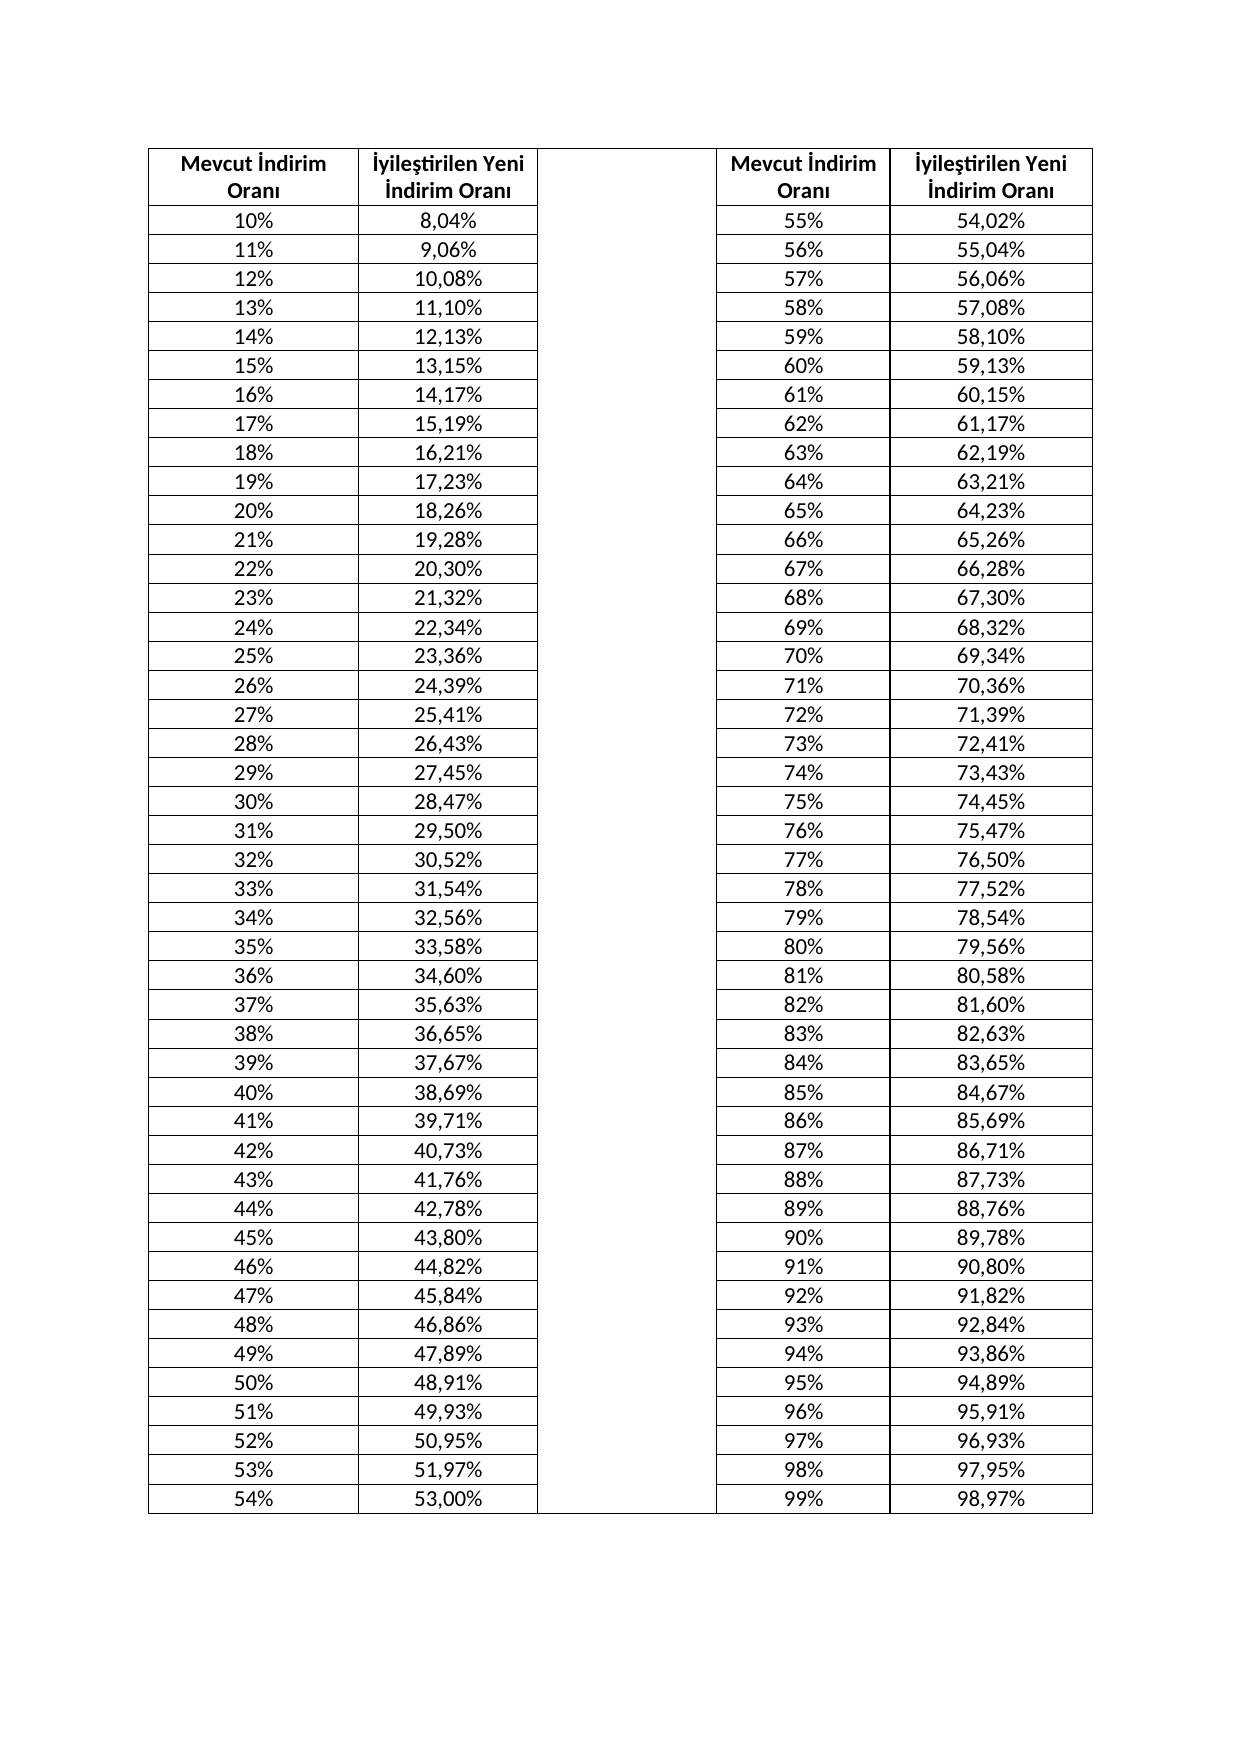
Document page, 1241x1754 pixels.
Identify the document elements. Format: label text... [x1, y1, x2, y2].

table_cell 8,04% [359, 206, 537, 234]
table_cell 95% [717, 1368, 889, 1396]
table_cell 50% [149, 1368, 358, 1396]
table_cell 56,06% [891, 264, 1092, 292]
table_cell 60% [717, 351, 889, 379]
table_cell 96,93% [891, 1426, 1092, 1454]
table_cell 12,13% [359, 322, 537, 350]
table_cell 21,32% [359, 584, 537, 612]
table_cell 70% [717, 642, 889, 670]
table_cell 86% [717, 1107, 889, 1135]
table_cell 81% [717, 961, 889, 989]
table_cell 65,26% [891, 525, 1092, 553]
table_cell 77,52% [891, 874, 1092, 902]
table_cell 23,36% [359, 642, 537, 670]
table_cell 66% [717, 525, 889, 553]
table_cell 87,73% [891, 1165, 1092, 1193]
table_cell 31,54% [359, 874, 537, 902]
table_cell 68% [717, 584, 889, 612]
table_cell 27% [149, 700, 358, 728]
table_cell 94,89% [891, 1368, 1092, 1396]
table_cell 32% [149, 845, 358, 873]
table_cell 65% [717, 496, 889, 524]
table_cell 64,23% [891, 496, 1092, 524]
table_cell 40% [149, 1078, 358, 1106]
table_cell 58,10% [891, 322, 1092, 350]
table_cell 40,73% [359, 1136, 537, 1164]
table_cell 29% [149, 758, 358, 786]
table_cell 88,76% [891, 1194, 1092, 1222]
table_cell 73,43% [891, 758, 1092, 786]
table_cell 97% [717, 1426, 889, 1454]
table_cell 85,69% [891, 1107, 1092, 1135]
table_cell 39,71% [359, 1107, 537, 1135]
table_cell 75,47% [891, 816, 1092, 844]
table_cell 49% [149, 1339, 358, 1367]
table_cell 57,08% [891, 293, 1092, 321]
table_cell 33,58% [359, 932, 537, 960]
table_cell 55,04% [891, 235, 1092, 263]
table_cell 38% [149, 1020, 358, 1047]
table_cell 45% [149, 1223, 358, 1251]
table_cell 63% [717, 438, 889, 466]
table_cell 44,82% [359, 1252, 537, 1280]
table_cell 91,82% [891, 1281, 1092, 1309]
table_cell 15% [149, 351, 358, 379]
table_cell 29,50% [359, 816, 537, 844]
table_cell 51,97% [359, 1455, 537, 1483]
table_cell 60,15% [891, 380, 1092, 408]
table_cell 24% [149, 613, 358, 641]
table_cell 46% [149, 1252, 358, 1280]
table_cell 46,86% [359, 1310, 537, 1338]
table_cell 32,56% [359, 903, 537, 931]
table_cell 50,95% [359, 1426, 537, 1454]
table_cell 67% [717, 555, 889, 582]
table_cell 22% [149, 555, 358, 582]
table_cell 42% [149, 1136, 358, 1164]
table_cell 12% [149, 264, 358, 292]
table_cell 95,91% [891, 1397, 1092, 1425]
table_cell 97,95% [891, 1455, 1092, 1483]
table_cell 74,45% [891, 787, 1092, 815]
table_cell 68,32% [891, 613, 1092, 641]
table_cell 85% [717, 1078, 889, 1106]
table_cell 44% [149, 1194, 358, 1222]
table_cell 42,78% [359, 1194, 537, 1222]
table_cell 14% [149, 322, 358, 350]
table_cell 30% [149, 787, 358, 815]
table_cell 82,63% [891, 1020, 1092, 1047]
table_cell 61% [717, 380, 889, 408]
table_cell 59% [717, 322, 889, 350]
table_cell 34,60% [359, 961, 537, 989]
table_cell 48,91% [359, 1368, 537, 1396]
table_cell 83,65% [891, 1049, 1092, 1077]
table_cell 35,63% [359, 990, 537, 1018]
table_cell 19% [149, 467, 358, 495]
table_cell 71% [717, 671, 889, 699]
table_cell 37% [149, 990, 358, 1018]
table_cell 26% [149, 671, 358, 699]
table_cell 52% [149, 1426, 358, 1454]
table_cell 86,71% [891, 1136, 1092, 1164]
table_cell 53% [149, 1455, 358, 1483]
table_cell 92% [717, 1281, 889, 1309]
table_cell 30,52% [359, 845, 537, 873]
table_cell 14,17% [359, 380, 537, 408]
table_cell 64% [717, 467, 889, 495]
table_cell 72,41% [891, 729, 1092, 757]
table_cell 71,39% [891, 700, 1092, 728]
table_cell 43% [149, 1165, 358, 1193]
table_cell 28% [149, 729, 358, 757]
table_cell 87% [717, 1136, 889, 1164]
table_header Mevcut İndirim Oranı [149, 149, 358, 205]
table_cell 23% [149, 584, 358, 612]
table_cell 76,50% [891, 845, 1092, 873]
table_cell 77% [717, 845, 889, 873]
table_cell 47% [149, 1281, 358, 1309]
table_cell 24,39% [359, 671, 537, 699]
table_cell 31% [149, 816, 358, 844]
table_cell 22,34% [359, 613, 537, 641]
table_cell 88% [717, 1165, 889, 1193]
table_header İyileştirilen Yeni İndirim Oranı [359, 149, 537, 205]
table_cell 53,00% [359, 1485, 537, 1512]
table_cell 81,60% [891, 990, 1092, 1018]
table_cell 10% [149, 206, 358, 234]
table_cell 28,47% [359, 787, 537, 815]
table_cell 98% [717, 1455, 889, 1483]
table_cell 27,45% [359, 758, 537, 786]
table_cell 51% [149, 1397, 358, 1425]
table_cell 11,10% [359, 293, 537, 321]
table_cell 35% [149, 932, 358, 960]
table_header İyileştirilen Yeni İndirim Oranı [891, 149, 1092, 205]
table_cell 99% [717, 1485, 889, 1512]
table_cell 83% [717, 1020, 889, 1047]
table_cell 58% [717, 293, 889, 321]
table_cell 18% [149, 438, 358, 466]
table_cell 16,21% [359, 438, 537, 466]
table_cell 98,97% [891, 1485, 1092, 1512]
table_cell 79% [717, 903, 889, 931]
table_cell 84% [717, 1049, 889, 1077]
table_cell 91% [717, 1252, 889, 1280]
table_cell 45,84% [359, 1281, 537, 1309]
table_cell 94% [717, 1339, 889, 1367]
table_cell 84,67% [891, 1078, 1092, 1106]
table_cell 90% [717, 1223, 889, 1251]
table_cell 72% [717, 700, 889, 728]
table_cell 21% [149, 525, 358, 553]
table_cell 80,58% [891, 961, 1092, 989]
table_header [538, 149, 716, 1512]
table_cell 11% [149, 235, 358, 263]
table_cell 10,08% [359, 264, 537, 292]
table_cell 75% [717, 787, 889, 815]
table_cell 67,30% [891, 584, 1092, 612]
table_cell 59,13% [891, 351, 1092, 379]
table_cell 48% [149, 1310, 358, 1338]
table_cell 20% [149, 496, 358, 524]
table_cell 41,76% [359, 1165, 537, 1193]
table_cell 57% [717, 264, 889, 292]
table_cell 43,80% [359, 1223, 537, 1251]
table_cell 66,28% [891, 555, 1092, 582]
table_cell 90,80% [891, 1252, 1092, 1280]
table_cell 54% [149, 1485, 358, 1512]
table_cell 89,78% [891, 1223, 1092, 1251]
table_cell 25,41% [359, 700, 537, 728]
table_cell 76% [717, 816, 889, 844]
table_cell 69,34% [891, 642, 1092, 670]
table_cell 17,23% [359, 467, 537, 495]
table_cell 56% [717, 235, 889, 263]
table_cell 33% [149, 874, 358, 902]
table_cell 61,17% [891, 409, 1092, 437]
table_cell 37,67% [359, 1049, 537, 1077]
table_cell 41% [149, 1107, 358, 1135]
table_cell 9,06% [359, 235, 537, 263]
table_cell 49,93% [359, 1397, 537, 1425]
table_cell 13% [149, 293, 358, 321]
table_cell 74% [717, 758, 889, 786]
table_cell 19,28% [359, 525, 537, 553]
table_cell 92,84% [891, 1310, 1092, 1338]
table_cell 34% [149, 903, 358, 931]
table_cell 96% [717, 1397, 889, 1425]
table_cell 69% [717, 613, 889, 641]
table_cell 15,19% [359, 409, 537, 437]
table_cell 38,69% [359, 1078, 537, 1106]
table_cell 55% [717, 206, 889, 234]
table_cell 39% [149, 1049, 358, 1077]
table_cell 47,89% [359, 1339, 537, 1367]
table_cell 73% [717, 729, 889, 757]
table_cell 79,56% [891, 932, 1092, 960]
table_cell 20,30% [359, 555, 537, 582]
table_cell 82% [717, 990, 889, 1018]
table_cell 54,02% [891, 206, 1092, 234]
table_cell 62,19% [891, 438, 1092, 466]
table_cell 63,21% [891, 467, 1092, 495]
table_cell 26,43% [359, 729, 537, 757]
table_cell 17% [149, 409, 358, 437]
table_cell 62% [717, 409, 889, 437]
table_cell 78,54% [891, 903, 1092, 931]
table_cell 36% [149, 961, 358, 989]
table_cell 93,86% [891, 1339, 1092, 1367]
table_cell 25% [149, 642, 358, 670]
table_cell 78% [717, 874, 889, 902]
table_cell 70,36% [891, 671, 1092, 699]
table_cell 36,65% [359, 1020, 537, 1047]
table_header Mevcut İndirim Oranı [717, 149, 889, 205]
table_cell 18,26% [359, 496, 537, 524]
table_cell 93% [717, 1310, 889, 1338]
table_cell 16% [149, 380, 358, 408]
table_cell 80% [717, 932, 889, 960]
table_cell 89% [717, 1194, 889, 1222]
table_cell 13,15% [359, 351, 537, 379]
